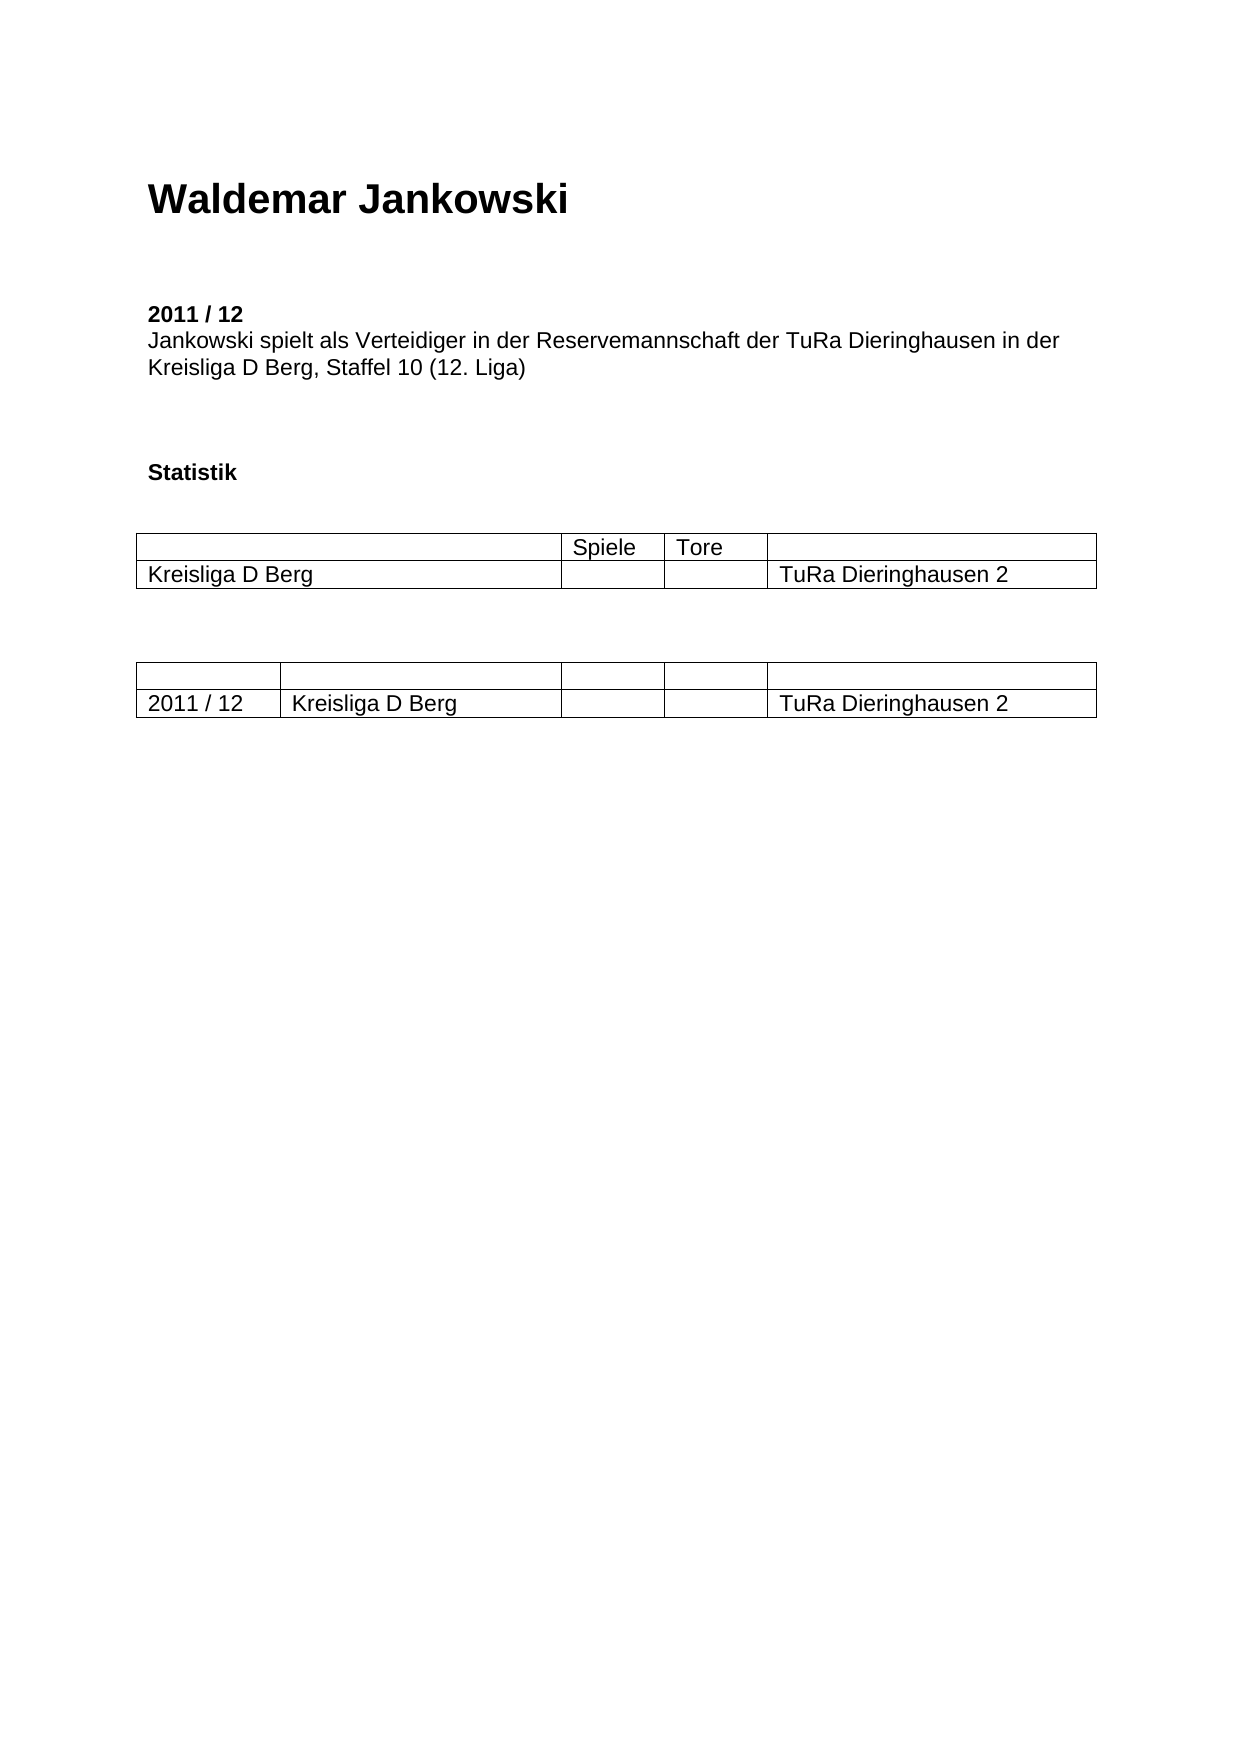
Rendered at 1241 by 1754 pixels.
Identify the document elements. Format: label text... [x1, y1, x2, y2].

table_header [562, 663, 664, 689]
table_header [137, 534, 561, 560]
table_header [137, 663, 280, 689]
table_cell [562, 561, 664, 587]
table_cell [665, 690, 767, 717]
table_header Spiele [562, 534, 664, 560]
table_cell TuRa Dieringhausen 2 [768, 561, 1096, 587]
table_cell Kreisliga D Berg [281, 690, 561, 717]
table_cell TuRa Dieringhausen 2 [768, 690, 1096, 717]
table_header [768, 534, 1096, 560]
text Waldemar Jankowski [148, 174, 1093, 222]
table_cell Kreisliga D Berg [137, 561, 561, 587]
table_header [768, 663, 1096, 689]
table_cell [665, 561, 767, 587]
text Jankowski spielt als Verteidiger in der Reservemannschaft der TuRa Dieringhausen in der Kreisliga D Berg, Staffel 10 (12. Liga) [148, 327, 1093, 380]
table_header [281, 663, 561, 689]
table_header [665, 663, 767, 689]
table_header Tore [665, 534, 767, 560]
text 2011 / 12 [148, 301, 1093, 327]
table_cell 2011 / 12 [137, 690, 280, 717]
text Statistik [148, 459, 1093, 485]
table_cell [562, 690, 664, 717]
